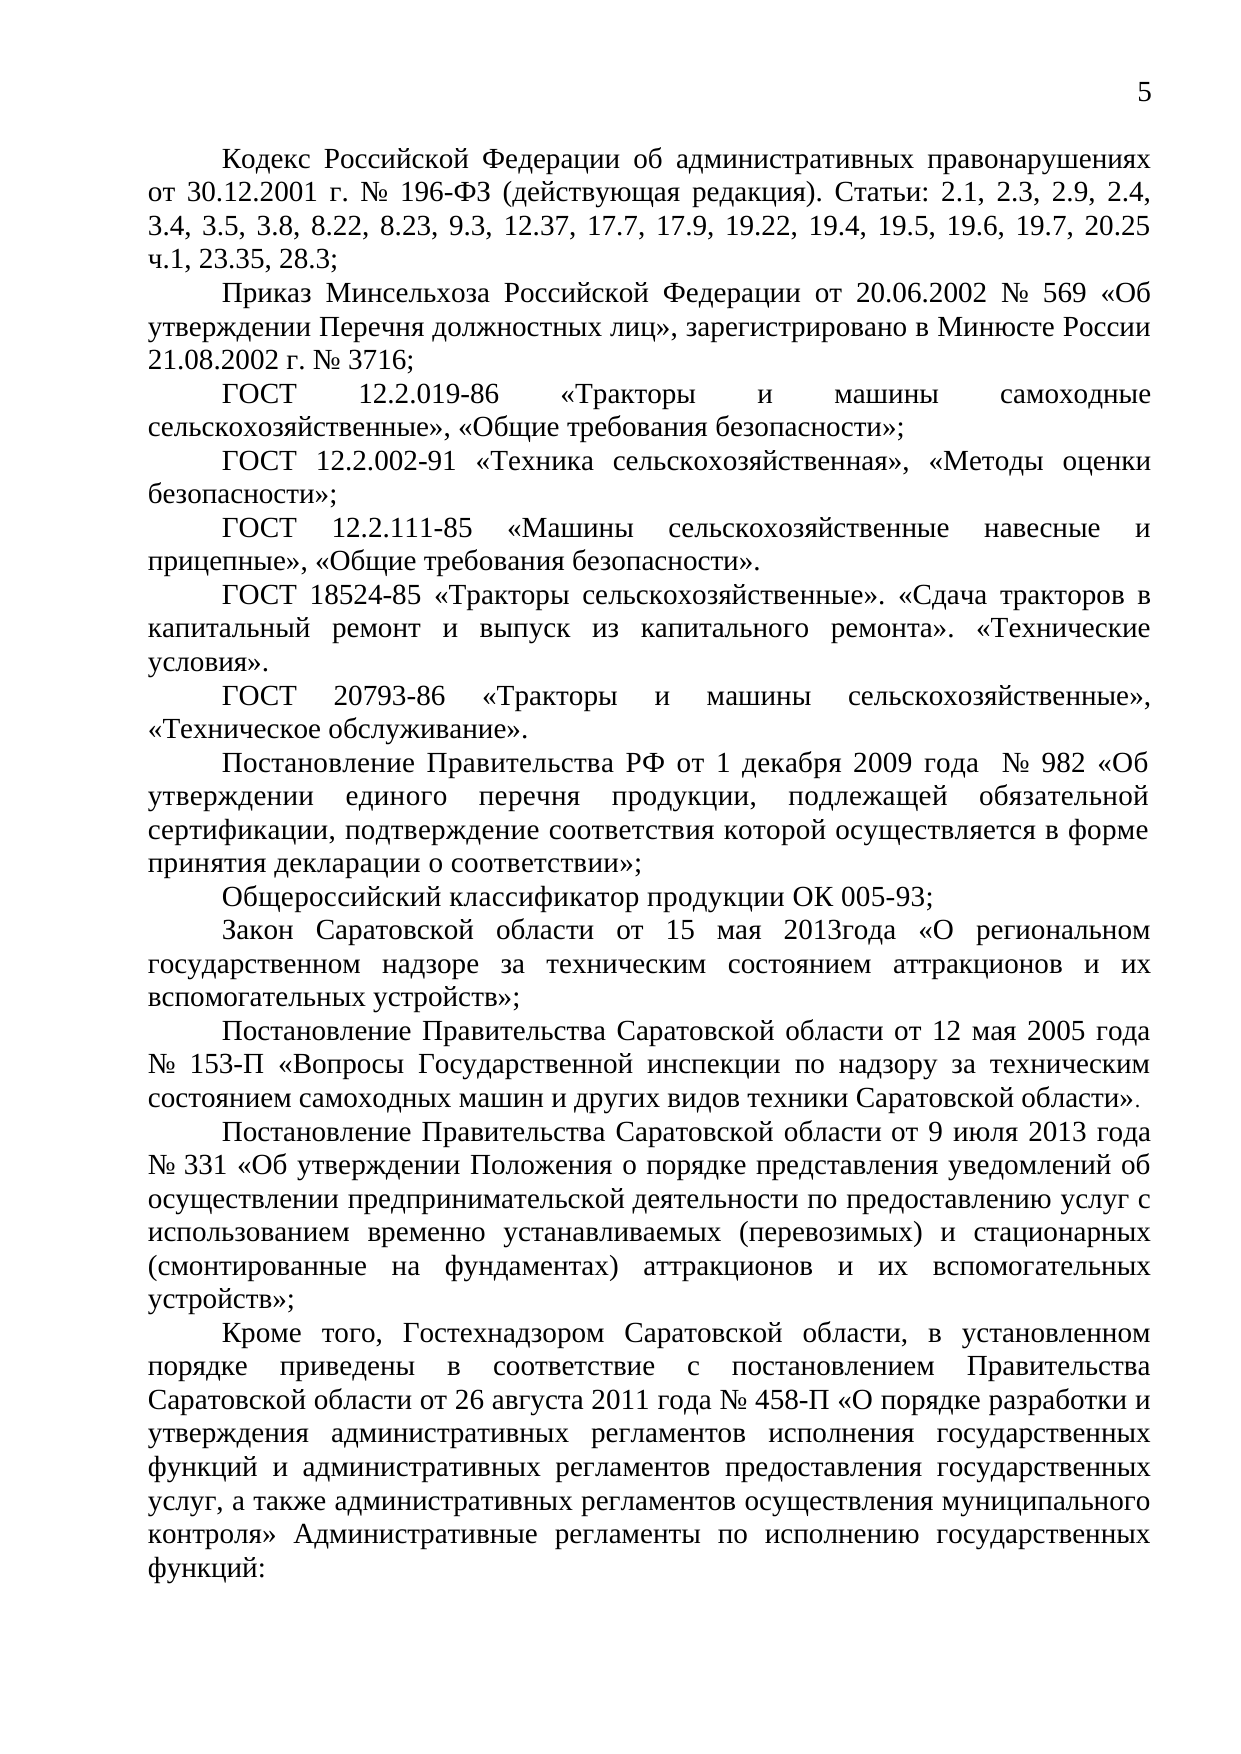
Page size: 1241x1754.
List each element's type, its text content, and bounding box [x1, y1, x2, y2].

text Кроме того, Гостехнадзором Саратовской области, в установленном порядке приведены в соответствие с постановлением Правительства Саратовской области от 26 августа 2011 года № 458-П «О порядке разработки и утверждения административных регламентов исполнения государственных функций и административных регламентов предоставления государственных услуг, а также административных регламентов осуществления муниципального контроля» Административные регламенты по исполнению государственных функций: [148, 1315, 1152, 1583]
text Постановление Правительства Саратовской области от 9 июля 2013 года № 331 «Об утверждении Положения о порядке представления уведомлений об осуществлении предпринимательской деятельности по предоставлению услуг с использованием временно устанавливаемых (перевозимых) и стационарных (смонтированные на фундаментах) аттракционов и их вспомогательных устройств»; [148, 1114, 1152, 1315]
text Приказ Минсельхоза Российской Федерации от № 569 «Об утверждении Перечня должностных лиц», зарегистрировано в Минюсте России г. № 3716; [148, 275, 1152, 376]
text Закон Саратовской области от 15 мая 2013года «О региональном государственном надзоре за техническим состоянием аттракционов и их вспомогательных устройств»; [148, 912, 1152, 1013]
text ГОСТ «Тракторы и машины сельскохозяйственные», «Техническое обслуживание». [148, 678, 1152, 745]
text ГОСТ 12.2.019-86 «Тракторы и машины самоходные сельскохозяйственные», «Общие требования безопасности»; [148, 376, 1152, 443]
text Постановление Правительства РФ от 1 декабря 2009 года № 982 «Об утверждении единого перечня продукции, подлежащей обязательной сертификации, подтверждение соответствия которой осуществляется в форме принятия декларации о соответствии»; [148, 745, 1151, 879]
text ГОСТ 12.2.111-85 «Машины сельскохозяйственные навесные и прицепные», «Общие требования безопасности». [148, 510, 1152, 577]
text Постановление Правительства Саратовской области от 12 мая 2005 года № 153-П «Вопросы Государственной инспекции по надзору за техническим состоянием самоходных машин и других видов техники Саратовской области». [148, 1013, 1152, 1114]
text ГОСТ 12.2.002-91 «Техника сельскохозяйственная», «Методы оценки безопасности»; [148, 443, 1152, 510]
text ГОСТ 18524-85 «Тракторы сельскохозяйственные». «Сдача тракторов в капитальный ремонт и выпуск из капитального ремонта». «Технические условия». [148, 577, 1152, 678]
text Кодекс Российской Федерации об административных правонарушениях от 30.12.2001 г. № 196-ФЗ (действующая редакция). Статьи: 2.1, 2.3, 2.9, 2.4, 3.4, 3.5, 3.8, 8.23, 9.3, 12.37, 17.7, 17.9, 19.22, 19.4, 19.5, 19.6, 19.7, 20.25 ч.1, 23.35, 28.3; [148, 141, 1152, 275]
text Общероссийский классификатор продукции ОК 005-93; [148, 879, 1151, 912]
